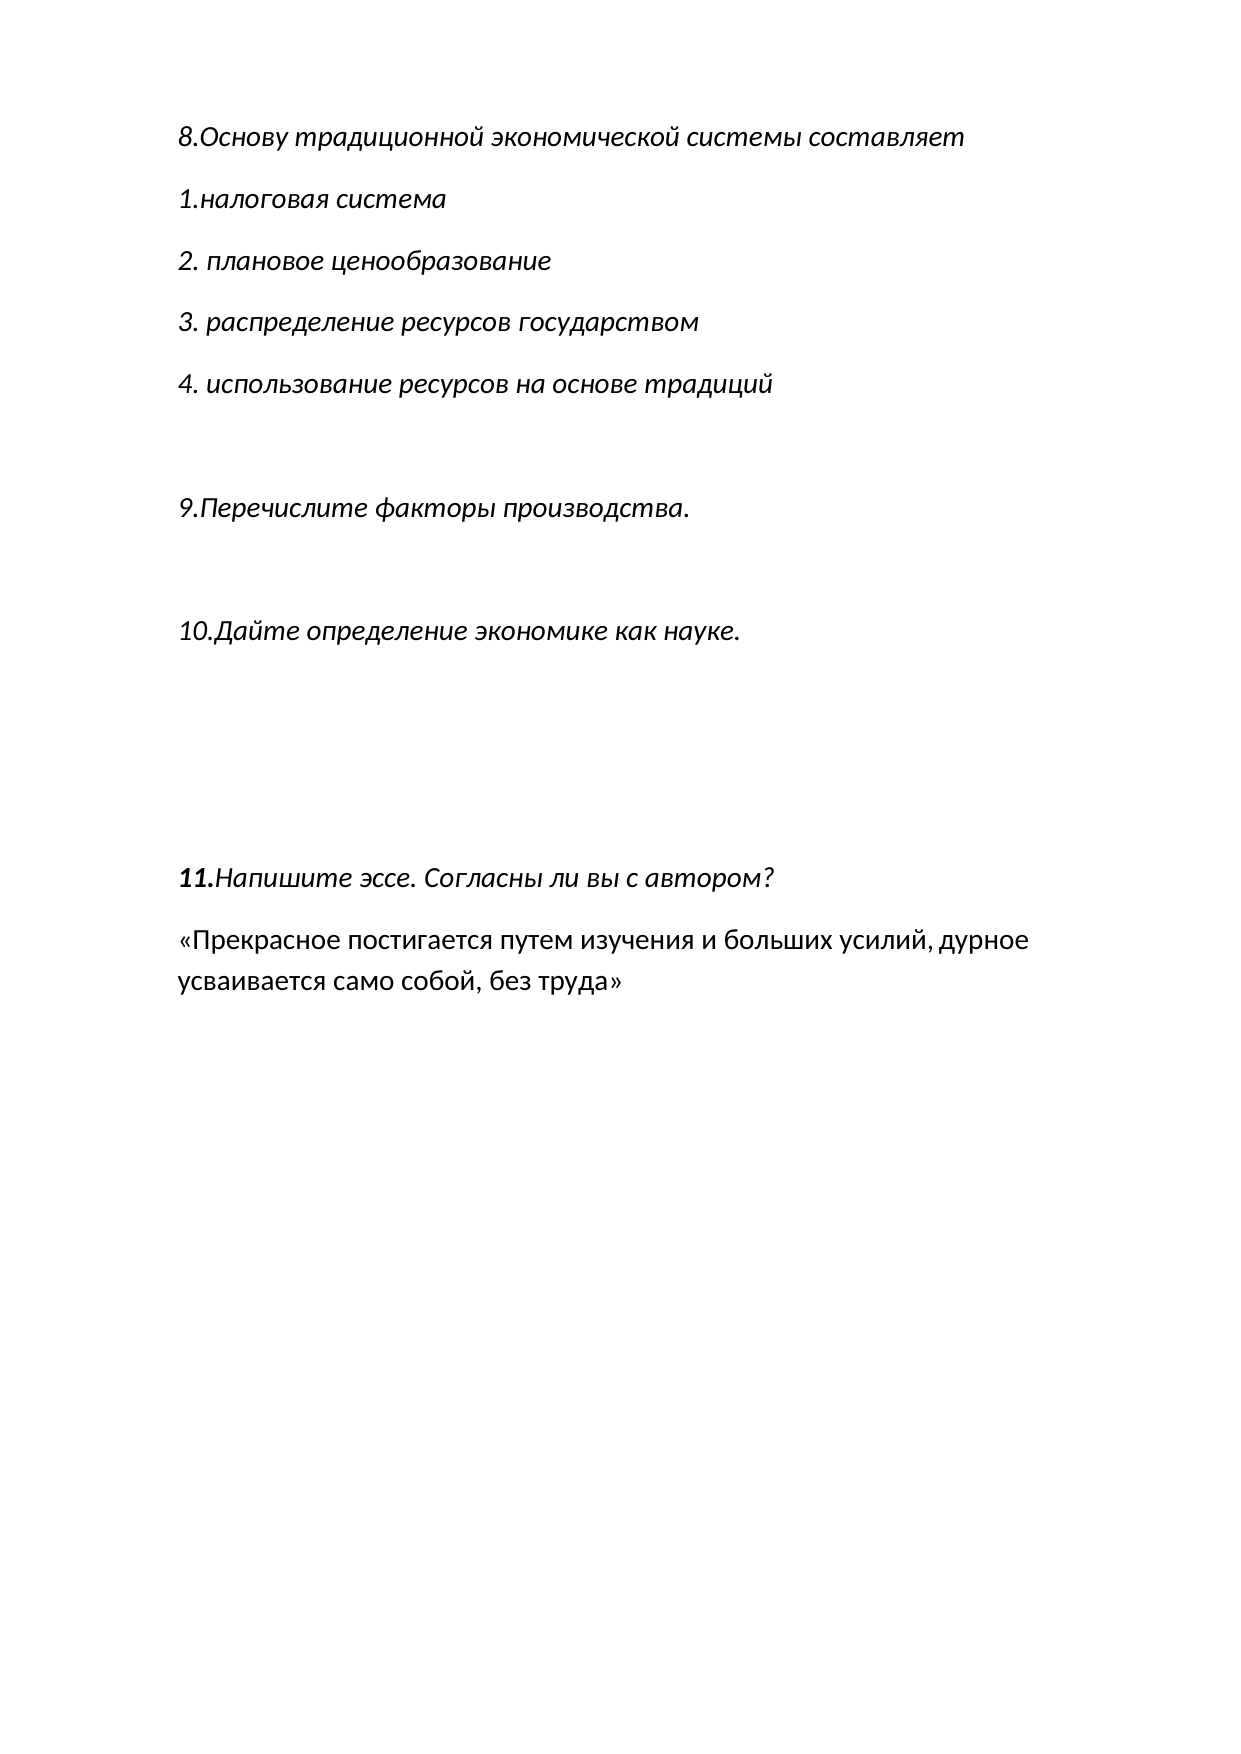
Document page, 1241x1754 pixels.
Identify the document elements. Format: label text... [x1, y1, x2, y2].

text «Прекрасное постигается путем изучения и больших усилий, дурное усваивается само собой, без труда» [177, 921, 1152, 998]
text 9.Перечислите факторы производства. [177, 489, 1152, 524]
text 11.Напишите эссе. Согласны ли вы с автором? [177, 859, 1152, 895]
text 2. плановое ценообразование [177, 242, 1152, 277]
text 4. использование ресурсов на основе традиций [177, 365, 1152, 401]
text 10.Дайте определение экономике как науке. [177, 612, 1152, 648]
text 3. распределение ресурсов государством [177, 303, 1152, 339]
text 1.налоговая система [177, 180, 1152, 216]
text 8.Основу традиционной экономической системы составляет [177, 118, 1152, 154]
